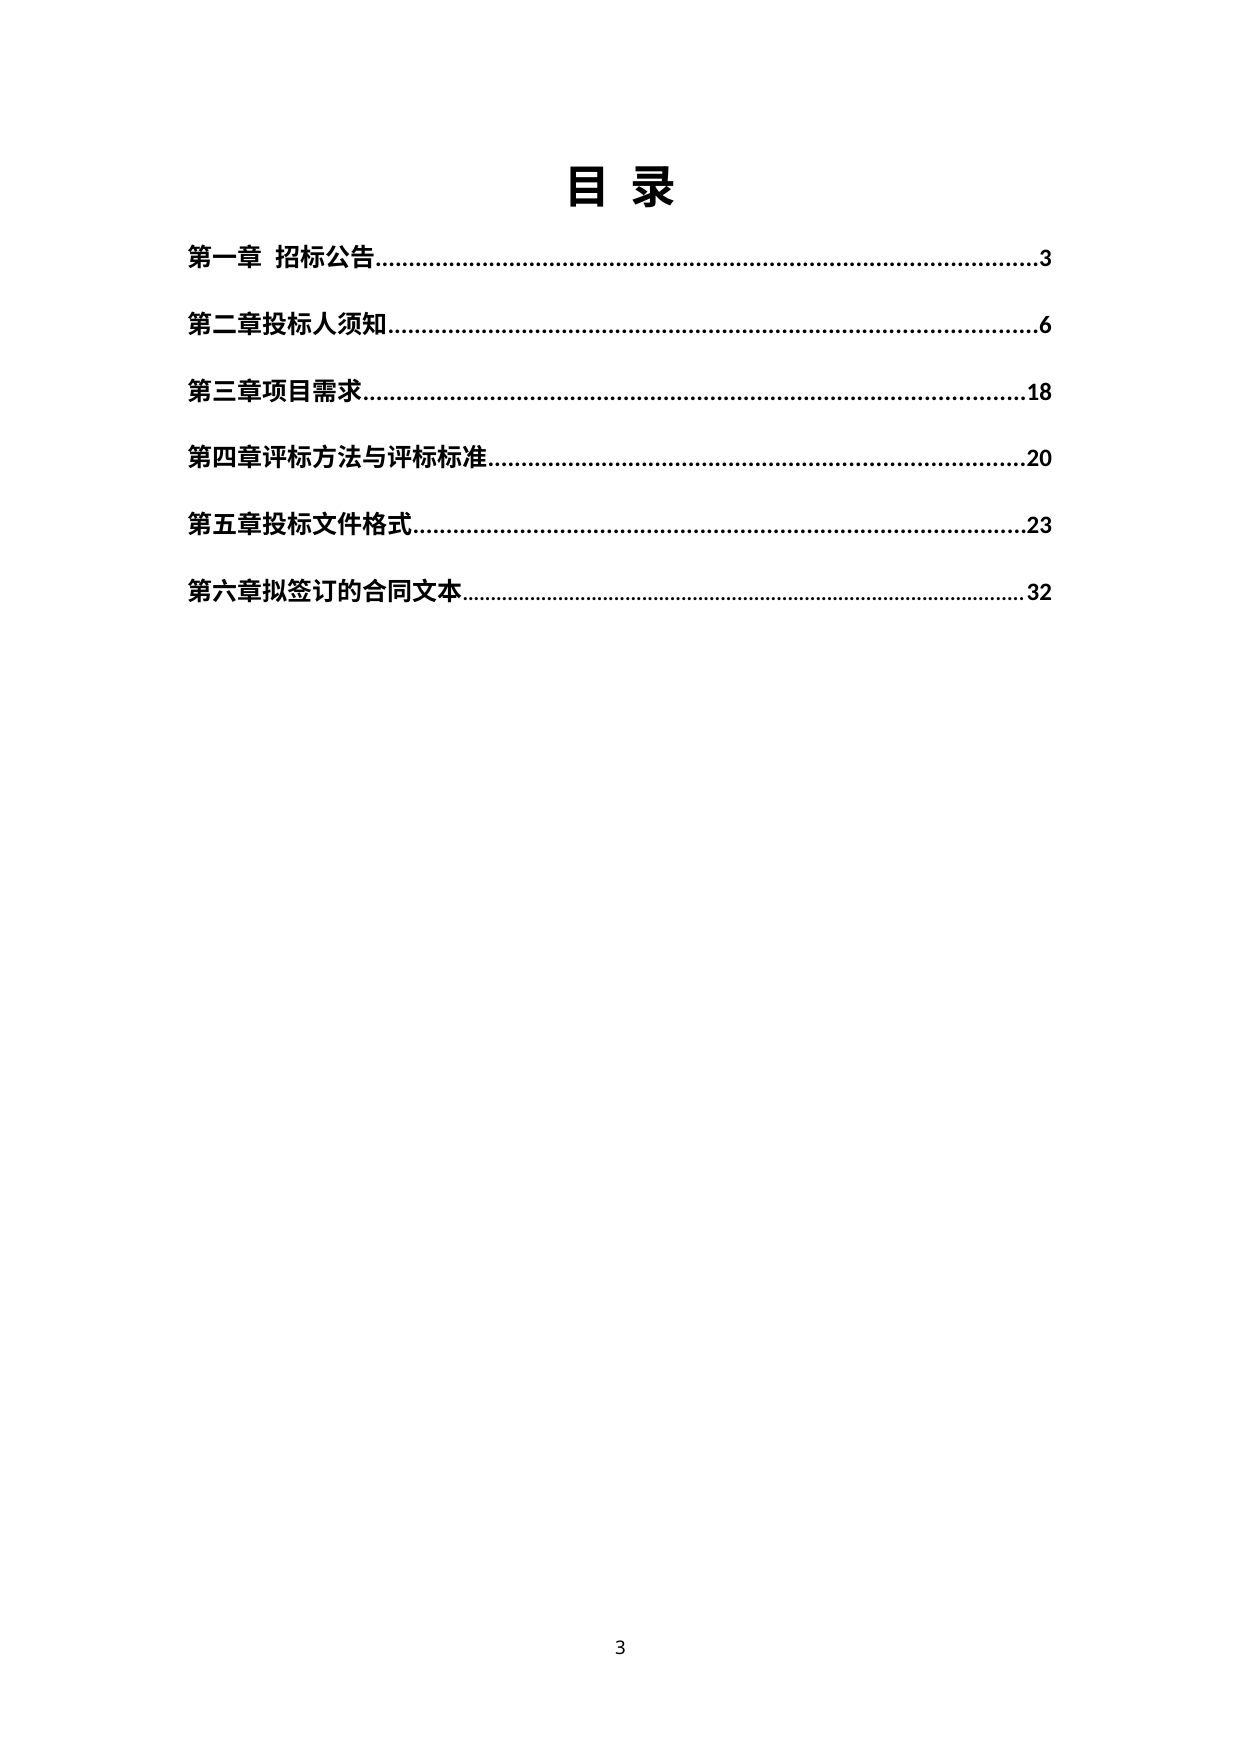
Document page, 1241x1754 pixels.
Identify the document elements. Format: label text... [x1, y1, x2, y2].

text 第二章投标人须知 6 [187, 304, 1053, 340]
text 第五章投标文件格式 23 [187, 505, 1053, 541]
text 第六章拟签订的合同文本 32 [187, 572, 1053, 608]
text 南京医科大学目 录 [187, 150, 1053, 216]
text 第一章 招标公告 3 [187, 237, 1053, 273]
text 第三章项目需求 18 [187, 371, 1053, 407]
text 第四章评标方法与评标标准 20 [187, 438, 1053, 474]
